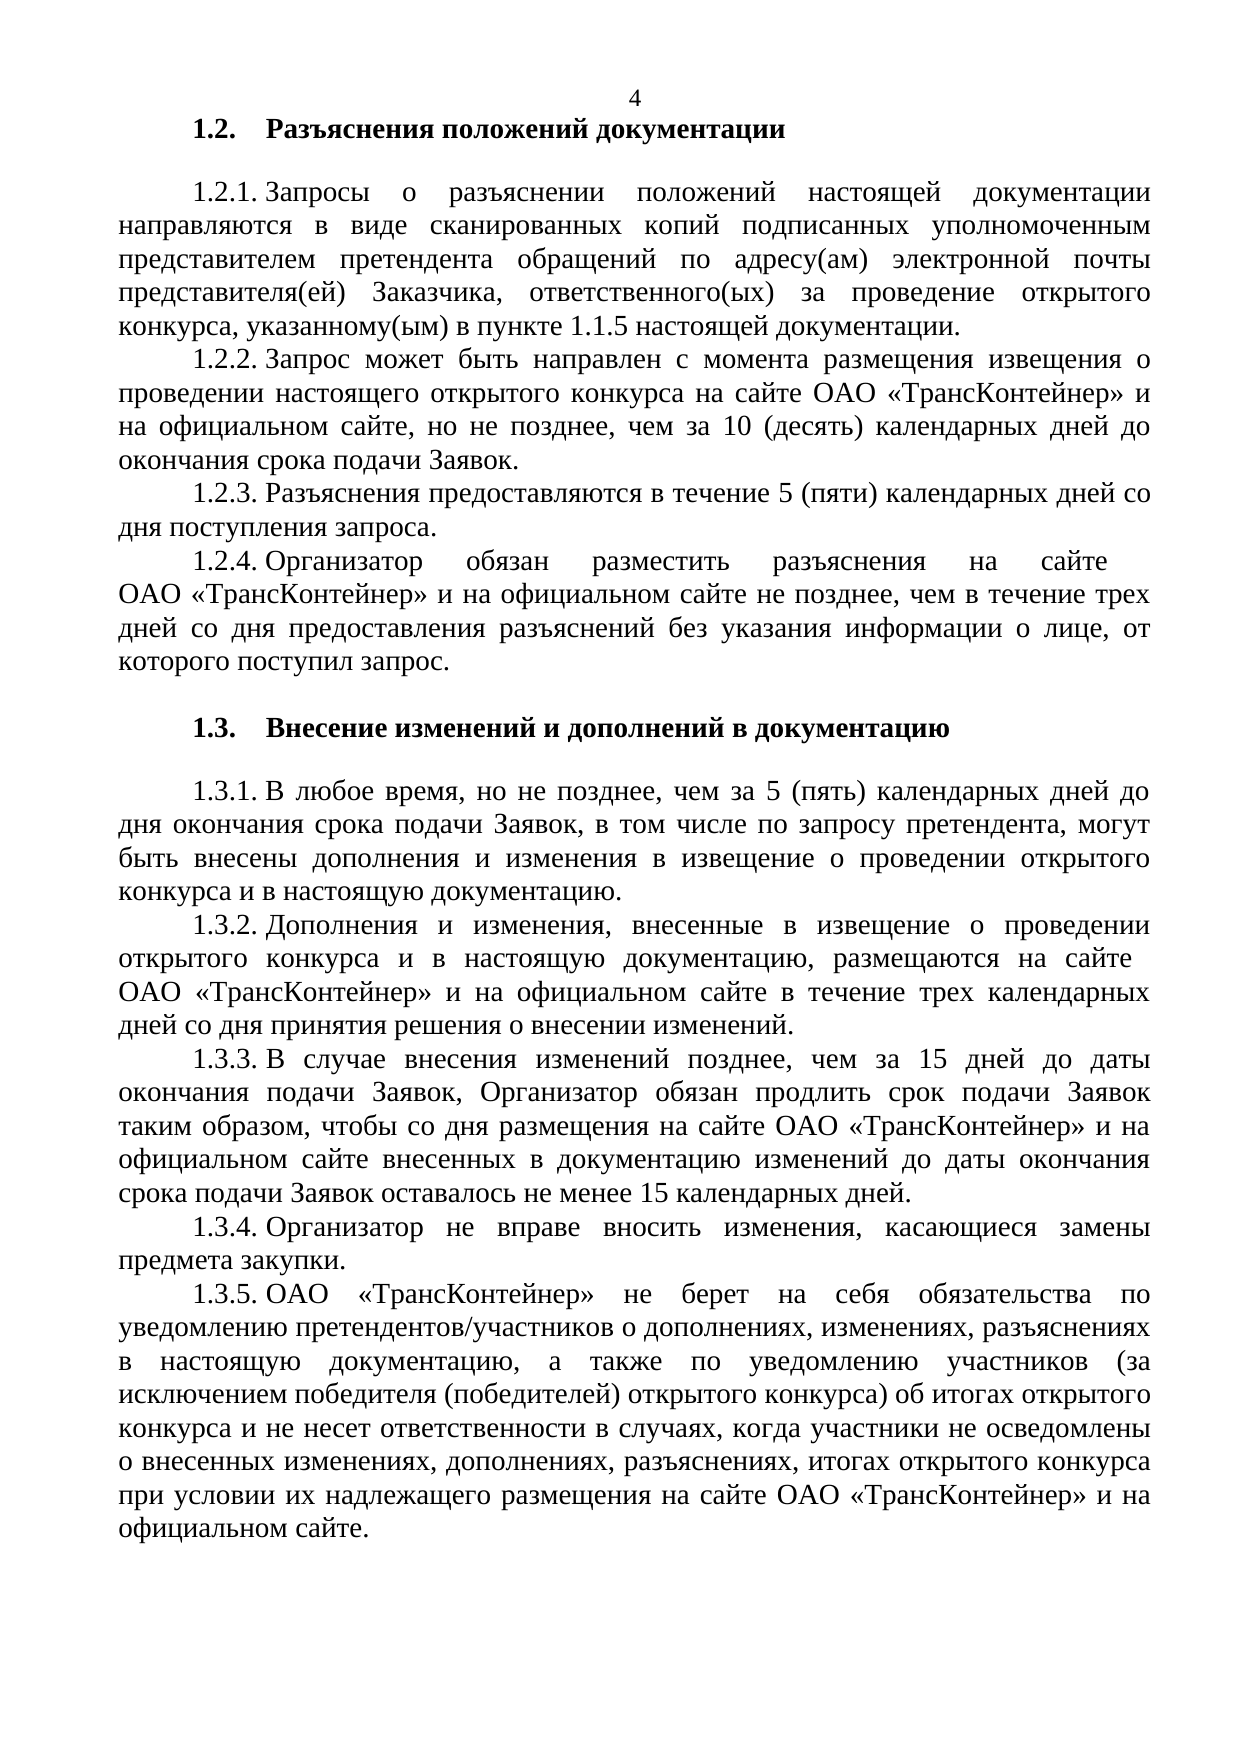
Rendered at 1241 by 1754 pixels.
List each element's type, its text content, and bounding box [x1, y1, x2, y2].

list Организатор обязан разместить разъяснения на сайте ОАО «ТрансКонтейнер» и на официальном сайте не позднее, чем в течение трех дней со дня предоставления разъяснений без указания информации о лице, от которого поступил запрос. [118, 543, 1152, 677]
list В любое время, но не позднее, чем за 5 (пять) календарных дней до дня окончания срока подачи Заявок, в том числе по запросу претендента, могут быть внесены дополнения и изменения в извещение о проведении открытого конкурса и в настоящую документацию. [118, 773, 1152, 907]
list Дополнения и изменения, внесенные в извещение о проведении открытого конкурса и в настоящую документацию, размещаются на сайте ОАО «ТрансКонтейнер» и на официальном сайте в течение трех календарных дней со дня принятия решения о внесении изменений. [118, 907, 1152, 1041]
list Организатор не вправе вносить изменения, касающиеся замены предмета закупки. [118, 1209, 1152, 1276]
list В случае внесения изменений позднее, чем за 15 дней до даты окончания подачи Заявок, Организатор обязан продлить срок подачи Заявок таким образом, чтобы со дня размещения на сайте ОАО «ТрансКонтейнер» и на официальном сайте внесенных в документацию изменений до даты окончания срока подачи Заявок оставалось не менее 15 календарных дней. [118, 1041, 1152, 1209]
list Запросы о разъяснении положений настоящей документации направляются в виде сканированных копий подписанных уполномоченным представителем претендента обращений по адресу(ам) электронной почты представителя(ей) Заказчика, ответственного(ых) за проведение открытого конкурса, указанному(ым) в пункте 1.1.5 настоящей документации. [118, 174, 1152, 341]
subtitle Разъяснения положений документации [118, 111, 1152, 145]
subtitle Внесение изменений и дополнений в документацию [118, 710, 1152, 744]
list Запрос может быть направлен с момента размещения извещения о проведении настоящего открытого конкурса на сайте ОАО «ТрансКонтейнер» и на официальном сайте, но не позднее, чем за 10 (десять) календарных дней до окончания срока подачи Заявок. [118, 341, 1152, 476]
list Разъяснения предоставляются в течение 5 (пяти) календарных дней со дня поступления запроса. [118, 476, 1152, 543]
list ОАО «ТрансКонтейнер» не берет на себя обязательства по уведомлению претендентов/участников о дополнениях, изменениях, разъяснениях в настоящую документацию, а также по уведомлению участников (за исключением победителя (победителей) открытого конкурса) об итогах открытого конкурса и не несет ответственности в случаях, когда участники не осведомлены о внесенных изменениях, дополнениях, разъяснениях, итогах открытого конкурса при условии их надлежащего размещения на сайте ОАО «ТрансКонтейнер» и на официальном сайте. [118, 1276, 1152, 1544]
